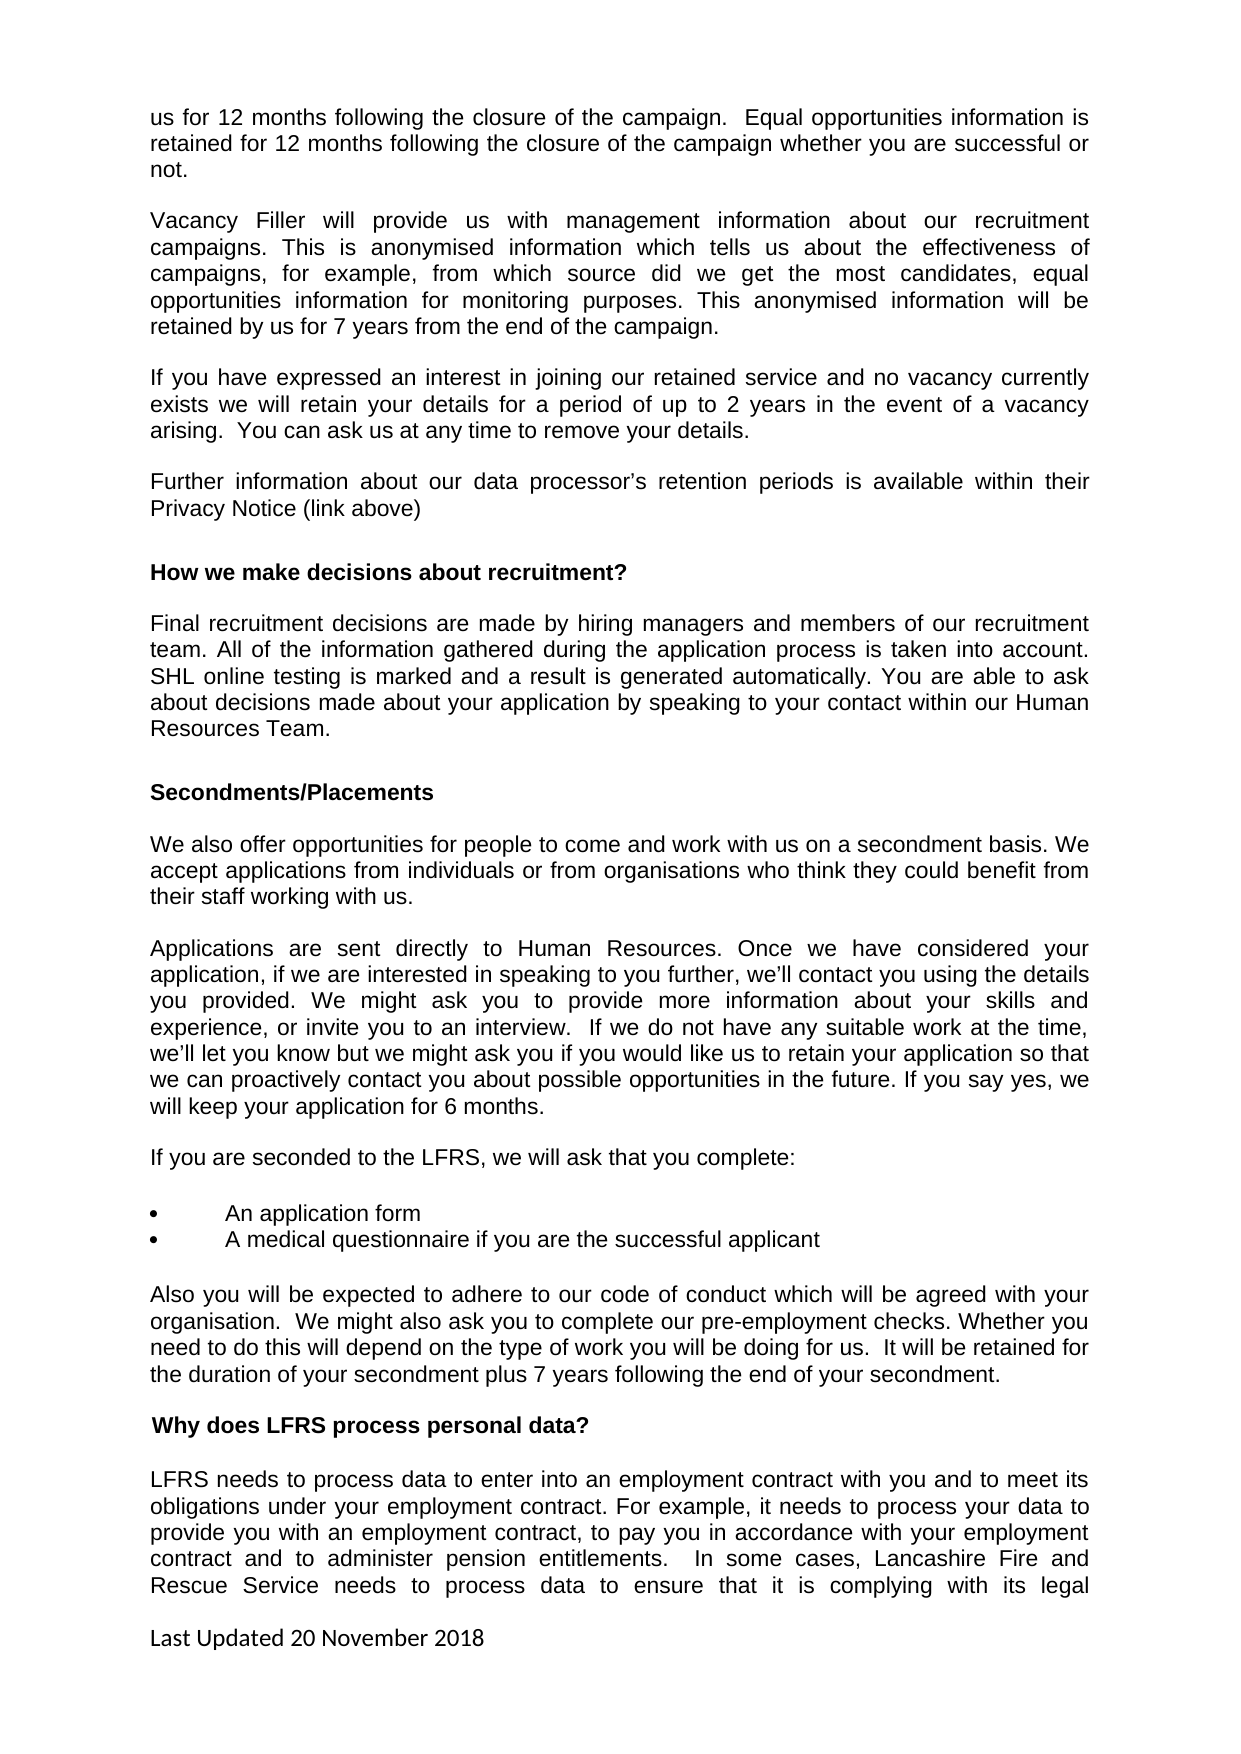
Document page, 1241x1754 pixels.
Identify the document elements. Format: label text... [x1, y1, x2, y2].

text If you have expressed an interest in joining our retained service and no vacancy currently exists we will retain your details for a period of up to 2 years in the event of a vacancy arising. You can ask us at any time to remove your details. [150, 364, 1090, 443]
text How we make decisions about recruitment? [150, 558, 1090, 585]
list An application form [150, 1199, 1090, 1226]
text Applications are sent directly to Human Resources. Once we have considered your application, if we are interested in speaking to you further, we’ll contact you using the details you provided. We might ask you to provide more information about your skills and experience, or invite you to an interview. If we do not have any suitable work at the time, we’ll let you know but we might ask you if you would like us to retain your application so that we can proactively contact you about possible opportunities in the future. If you say yes, we will keep your application for 6 months. [150, 934, 1090, 1119]
text Why does LFRS process personal data? [150, 1412, 1090, 1440]
text Secondments/Placements [150, 779, 1090, 806]
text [150, 103, 1090, 182]
list A medical questionnaire if you are the successful applicant [150, 1226, 1090, 1252]
text If you are seconded to the LFRS, we will ask that you complete: [150, 1144, 1090, 1170]
text Final recruitment decisions are made by hiring managers and members of our recruitment team. All of the information gathered during the application process is taken into account. SHL online testing is marked and a result is generated automatically. You are able to ask about decisions made about your application by speaking to your contact within our Human Resources Team. [150, 610, 1090, 742]
text Further information about our data processor’s retention periods is available within their Privacy Notice (link above) [150, 468, 1090, 521]
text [150, 1466, 1090, 1598]
text We also offer opportunities for people to come and work with us on a secondment basis. We accept applications from individuals or from organisations who think they could benefit from their staff working with us. [150, 831, 1090, 909]
text Also you will be expected to adhere to our code of conduct which will be agreed with your organisation. We might also ask you to complete our pre-employment checks. Whether you need to do this will depend on the type of work you will be doing for us. It will be retained for the duration of your secondment plus 7 years following the end of your secondment. [150, 1281, 1090, 1387]
text Vacancy Filler will provide us with management information about our recruitment campaigns. This is anonymised information which tells us about the effectiveness of campaigns, for example, from which source did we get the most candidates, equal opportunities information for monitoring purposes. This anonymised information will be retained by us for 7 years from the end of the campaign. [150, 207, 1090, 339]
